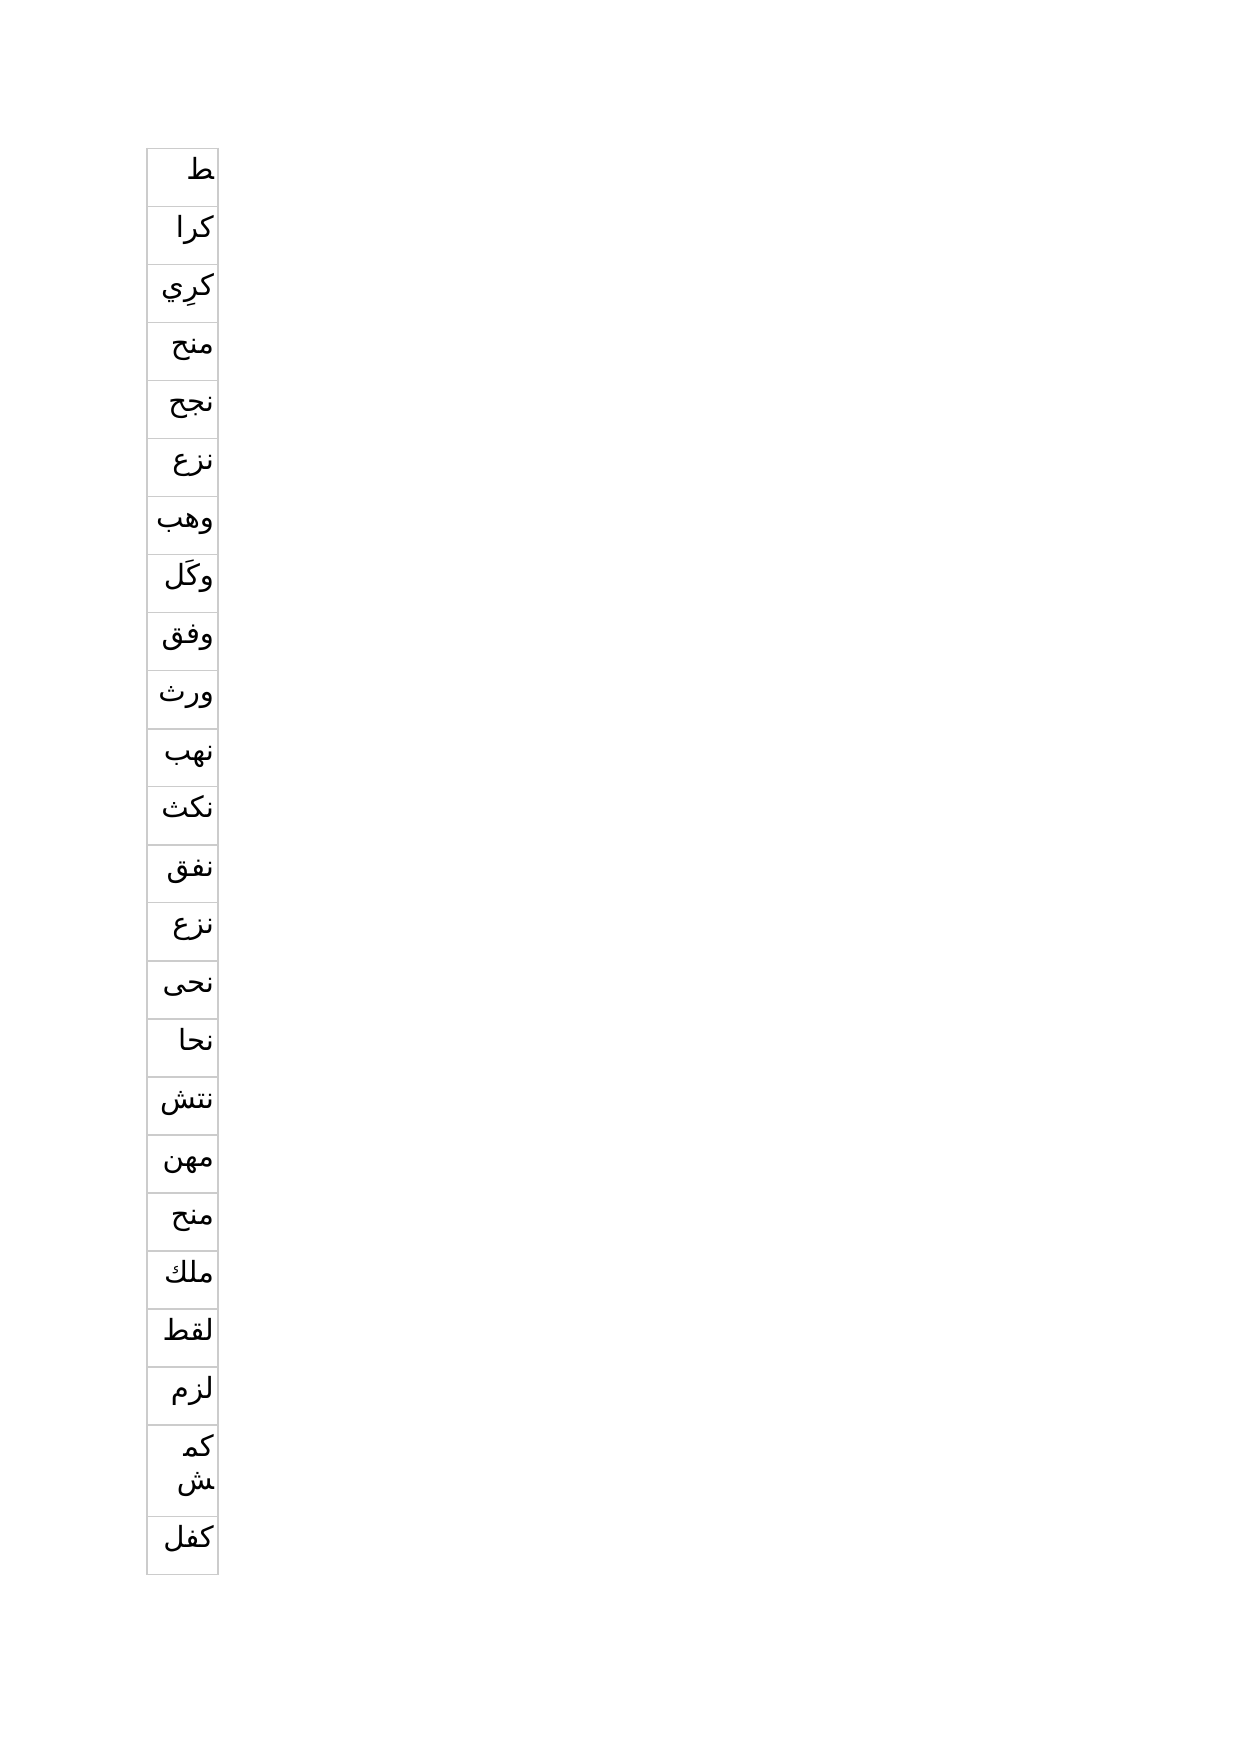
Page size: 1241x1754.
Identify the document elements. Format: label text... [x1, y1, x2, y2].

table_cell ملك [148, 1252, 217, 1308]
table_cell قسط [148, 149, 217, 206]
table_cell وكَل [148, 555, 217, 612]
table_cell وهب [148, 497, 217, 554]
table_cell نجح [148, 381, 217, 438]
table_cell نزع [148, 439, 217, 496]
table_cell نكث [148, 787, 217, 844]
table_cell نهب [148, 730, 217, 786]
table_cell مهن [148, 1136, 217, 1192]
table_cell كمش [148, 1426, 217, 1516]
table_cell نتش [148, 1078, 217, 1134]
table_cell لزم [148, 1368, 217, 1424]
table_cell نفق [148, 846, 217, 902]
table_cell لقط [148, 1310, 217, 1366]
table_cell ورث [148, 671, 217, 728]
table_cell نزع [148, 903, 217, 960]
table_cell وفق [148, 613, 217, 670]
table_cell كرِي [148, 265, 217, 322]
table_cell نحى [148, 962, 217, 1018]
table_cell كفل [148, 1517, 217, 1574]
table_cell منح [148, 1194, 217, 1250]
table_cell نحا [148, 1020, 217, 1076]
table_cell منح [148, 323, 217, 380]
table_cell كرا [148, 207, 217, 264]
